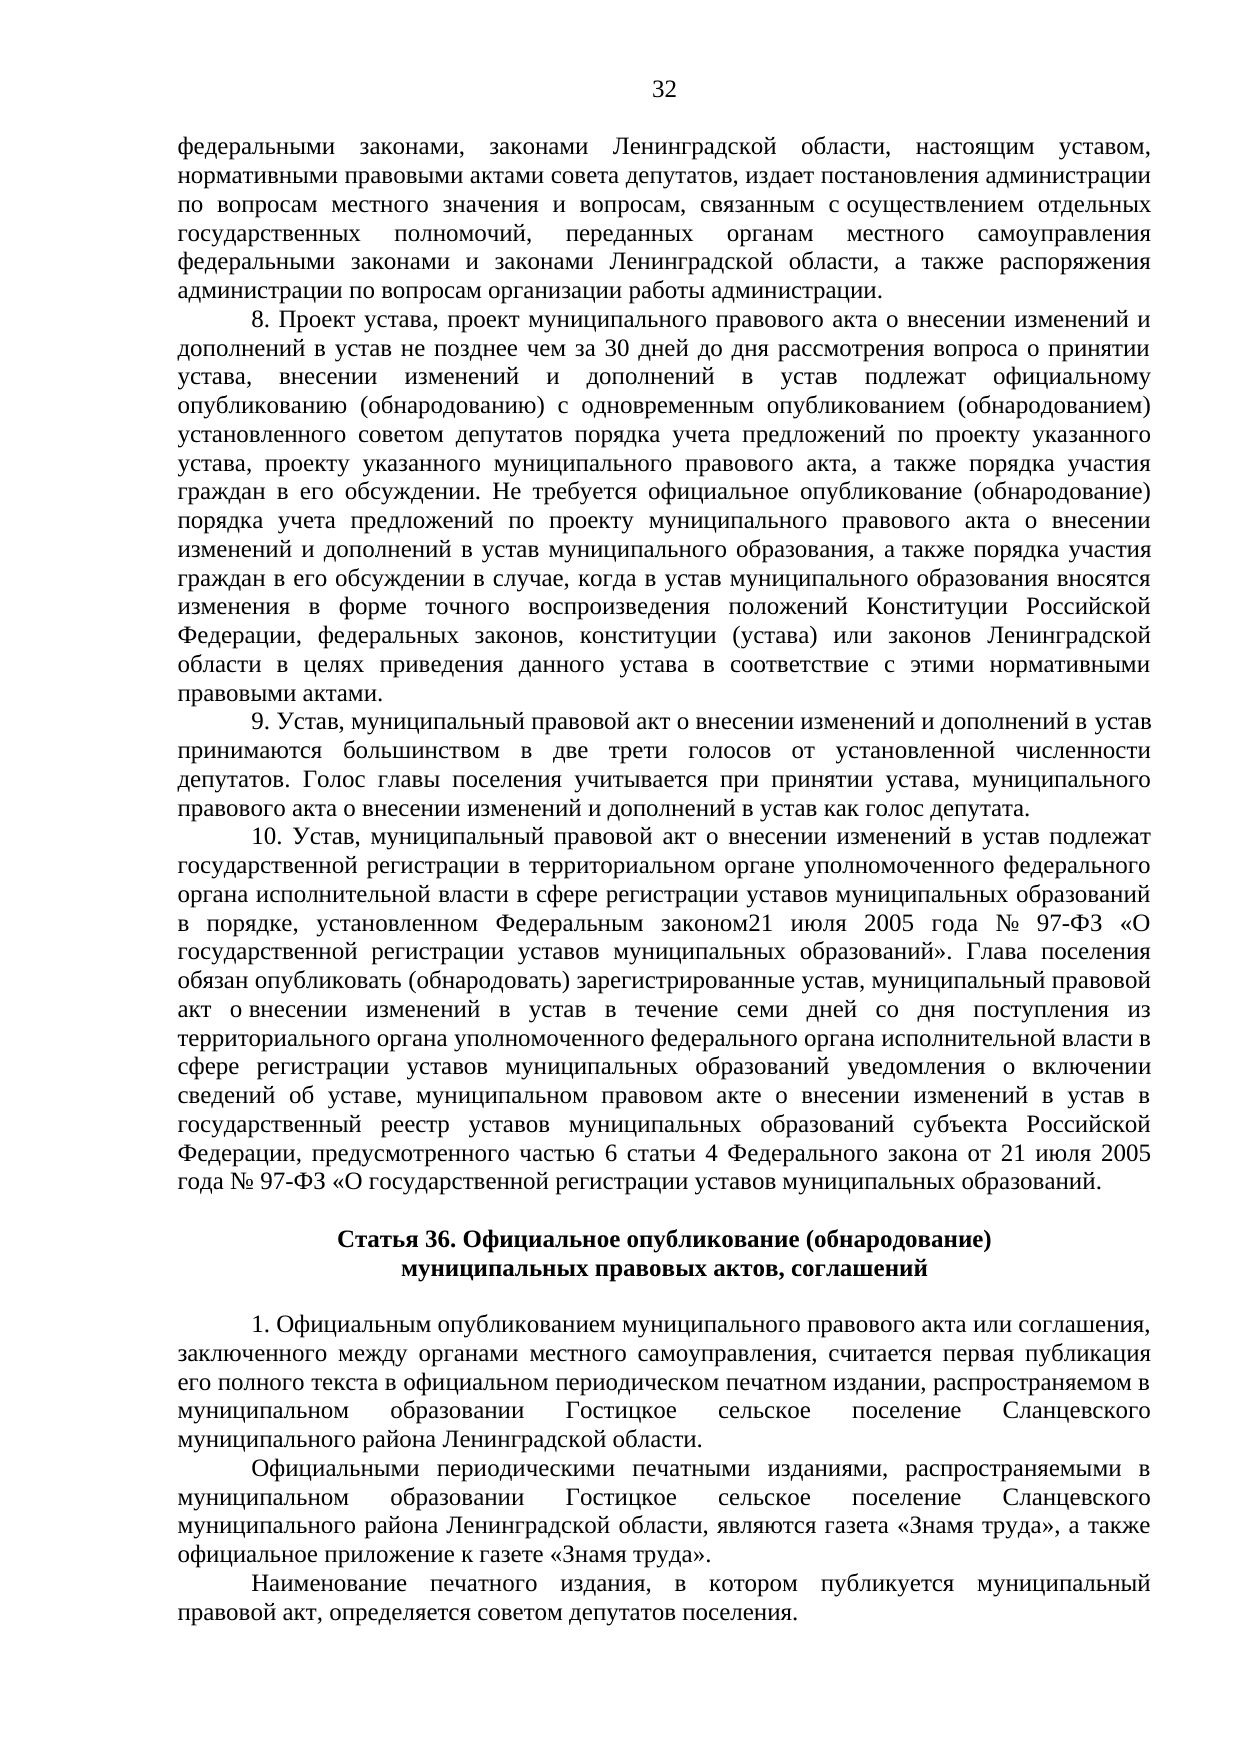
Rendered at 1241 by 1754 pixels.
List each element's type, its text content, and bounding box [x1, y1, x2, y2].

subtitle Статья 36. Официальное опубликование (обнародование) [177, 1224, 1152, 1253]
text 10. Устав, муниципальный правовой акт о внесении изменений в устав подлежат государственной регистрации в территориальном органе уполномоченного федерального органа исполнительной власти в сфере регистрации уставов муниципальных образований в порядке, установленном Федеральным законом21 июля 2005 года № 97-ФЗ «О государственной регистрации уставов муниципальных образований». Глава поселения обязан опубликовать (обнародовать) зарегистрированные устав, муниципальный правовой акт о внесении изменений в устав в течение семи дней со дня поступления из территориального органа уполномоченного федерального органа исполнительной власти в сфере регистрации уставов муниципальных образований уведомления о включении сведений об уставе, муниципальном правовом акте о внесении изменений в устав в государственный реестр уставов муниципальных образований субъекта Российской Федерации, предусмотренного частью 6 статьи 4 Федерального закона от 21 июля 2005 года № 97-ФЗ «О государственной регистрации уставов муниципальных образований. [177, 821, 1152, 1195]
text 1. Официальным опубликованием муниципального правового акта или соглашения, заключенного между органами местного самоуправления, считается первая публикация его полного текста в официальном периодическом печатном издании, распространяемом в муниципальном образовании Гостицкое сельское поселение Сланцевского муниципального района Ленинградской области. [177, 1309, 1152, 1453]
subtitle муниципальных правовых актов, соглашений [177, 1253, 1152, 1281]
text 9. Устав, муниципальный правовой акт о внесении изменений и дополнений в устав принимаются большинством в две трети голосов от установленной численности депутатов. Голос главы поселения учитывается при принятии устава, муниципального правового акта о внесении изменений и дополнений в устав как голос депутата. [177, 706, 1152, 821]
text Наименование печатного издания, в котором публикуется муниципальный правовой акт, определяется советом депутатов поселения. [177, 1568, 1152, 1626]
text 8. Проект устава, проект муниципального правового акта о внесении изменений и дополнений в устав не позднее чем за 30 дней до дня рассмотрения вопроса о принятии устава, внесении изменений и дополнений в устав подлежат официальному опубликованию (обнародованию) с одновременным опубликованием (обнародованием) установленного советом депутатов порядка учета предложений по проекту указанного устава, проекту указанного муниципального правового акта, а также порядка участия граждан в его обсуждении. Не требуется официальное опубликование (обнародование) порядка учета предложений по проекту муниципального правового акта о внесении изменений и дополнений в устав муниципального образования, а также порядка участия граждан в его обсуждении в случае, когда в устав муниципального образования вносятся изменения в форме точного воспроизведения положений Конституции Российской Федерации, федеральных законов, конституции (устава) или законов Ленинградской области в целях приведения данного устава в соответствие с этими нормативными правовыми актами. [177, 304, 1152, 706]
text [177, 131, 1152, 304]
text Официальными периодическими печатными изданиями, распространяемыми в муниципальном образовании Гостицкое сельское поселение Сланцевского муниципального района Ленинградской области, являются газета «Знамя труда», а также официальное приложение к газете «Знамя труда». [177, 1453, 1152, 1568]
